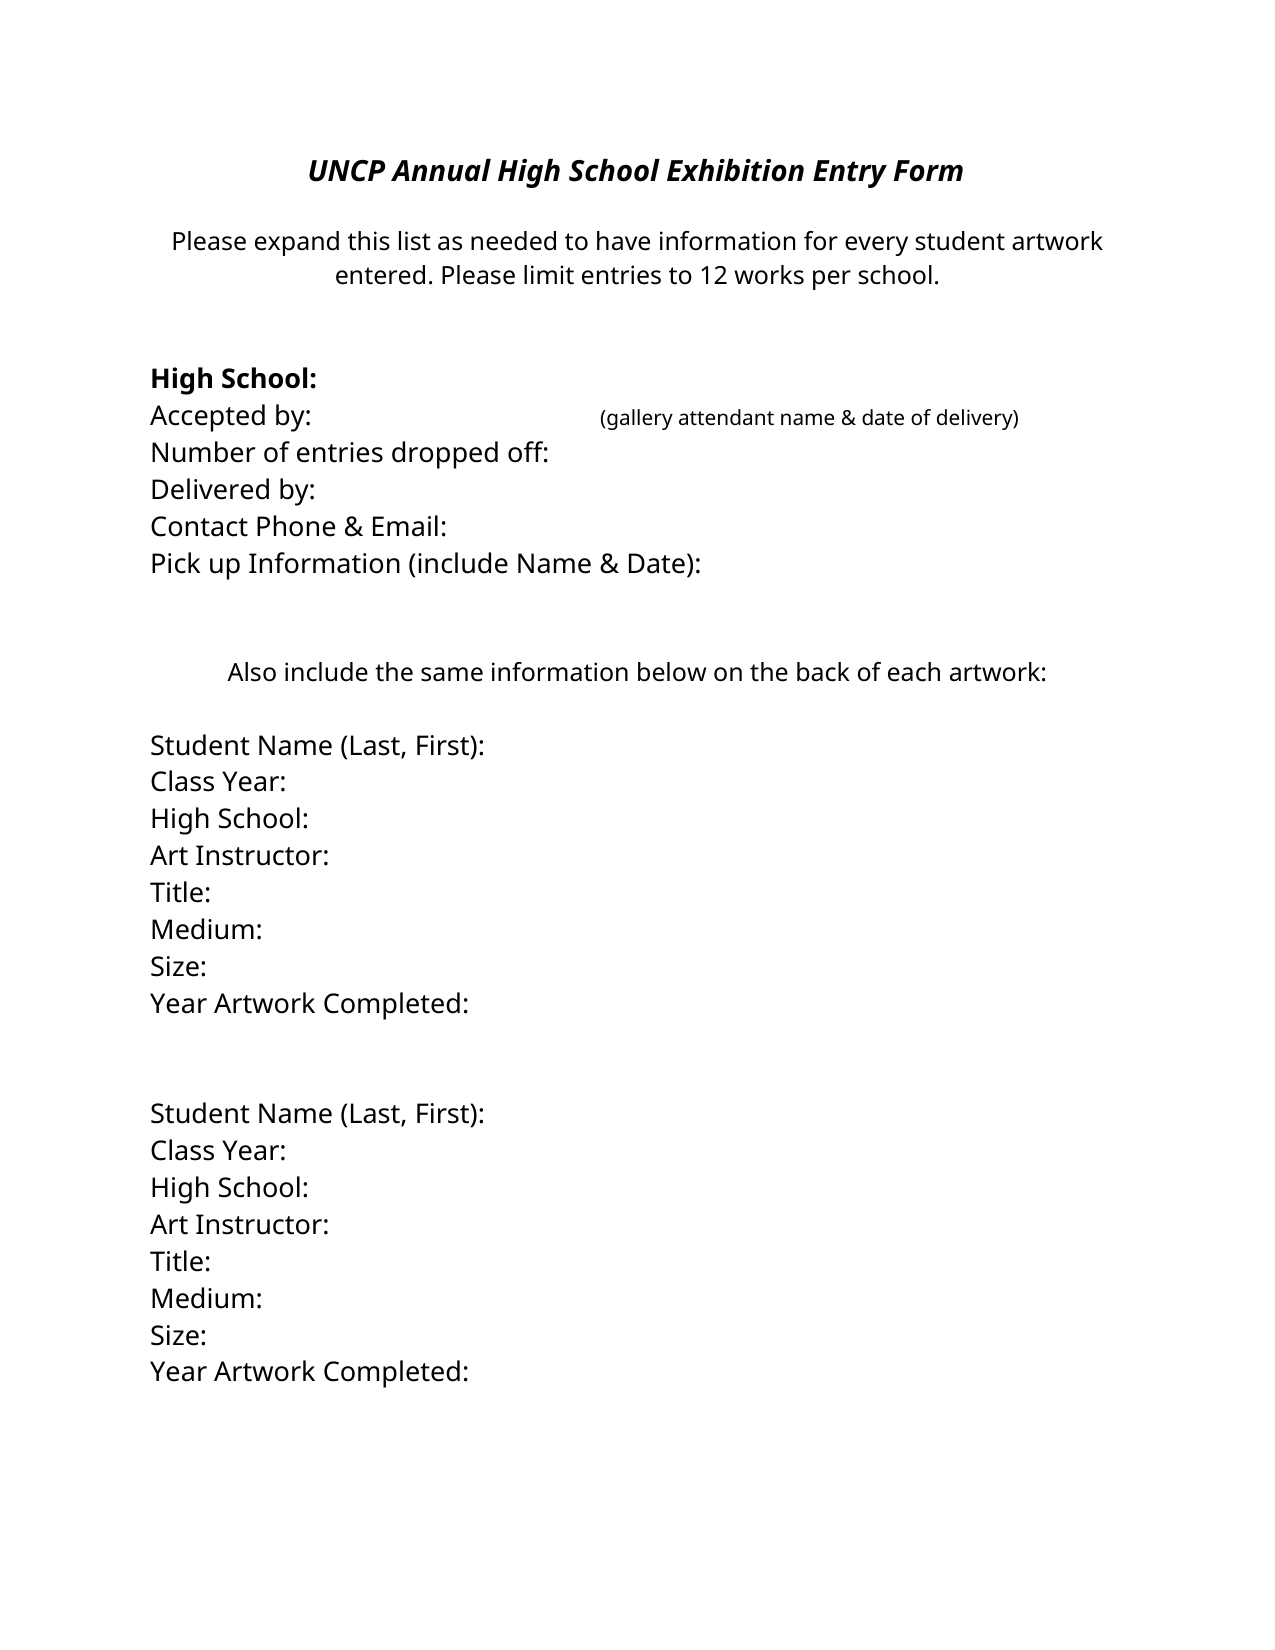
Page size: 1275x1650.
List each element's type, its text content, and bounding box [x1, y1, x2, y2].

text Class Year: [150, 763, 1125, 800]
text Size: [150, 947, 1125, 984]
text Contact Phone & Email: [150, 507, 1125, 544]
text Art Instructor: [150, 1205, 1125, 1242]
text Year Artwork Completed: [150, 984, 1125, 1021]
text Student Name (Last, First): [150, 1095, 1125, 1132]
text Art Instructor: [150, 837, 1125, 873]
text Class Year: [150, 1132, 1125, 1168]
text High School: [150, 1168, 1125, 1205]
text High School: [150, 800, 1125, 837]
text Delivered by: [150, 471, 1125, 507]
text Medium: [150, 1279, 1125, 1316]
text Accepted by: (gallery attendant name & date of delivery) [150, 397, 1125, 434]
text High School: [150, 360, 1125, 397]
text Title: [150, 1242, 1125, 1279]
text Pick up Information (include Name & Date): [150, 544, 1125, 581]
text Student Name (Last, First): [150, 726, 1125, 763]
text Please expand this list as needed to have information for every student artwork entered. Please limit entries to 12 works per school. [150, 224, 1125, 292]
text Title: [150, 873, 1125, 910]
text Size: [150, 1316, 1125, 1353]
text Also include the same information below on the back of each artwork: [150, 655, 1125, 689]
text UNCP Annual High School Exhibition Entry Form [150, 150, 1125, 190]
text Medium: [150, 910, 1125, 947]
text Number of entries dropped off: [150, 434, 1125, 471]
text Year Artwork Completed: [150, 1353, 1125, 1390]
